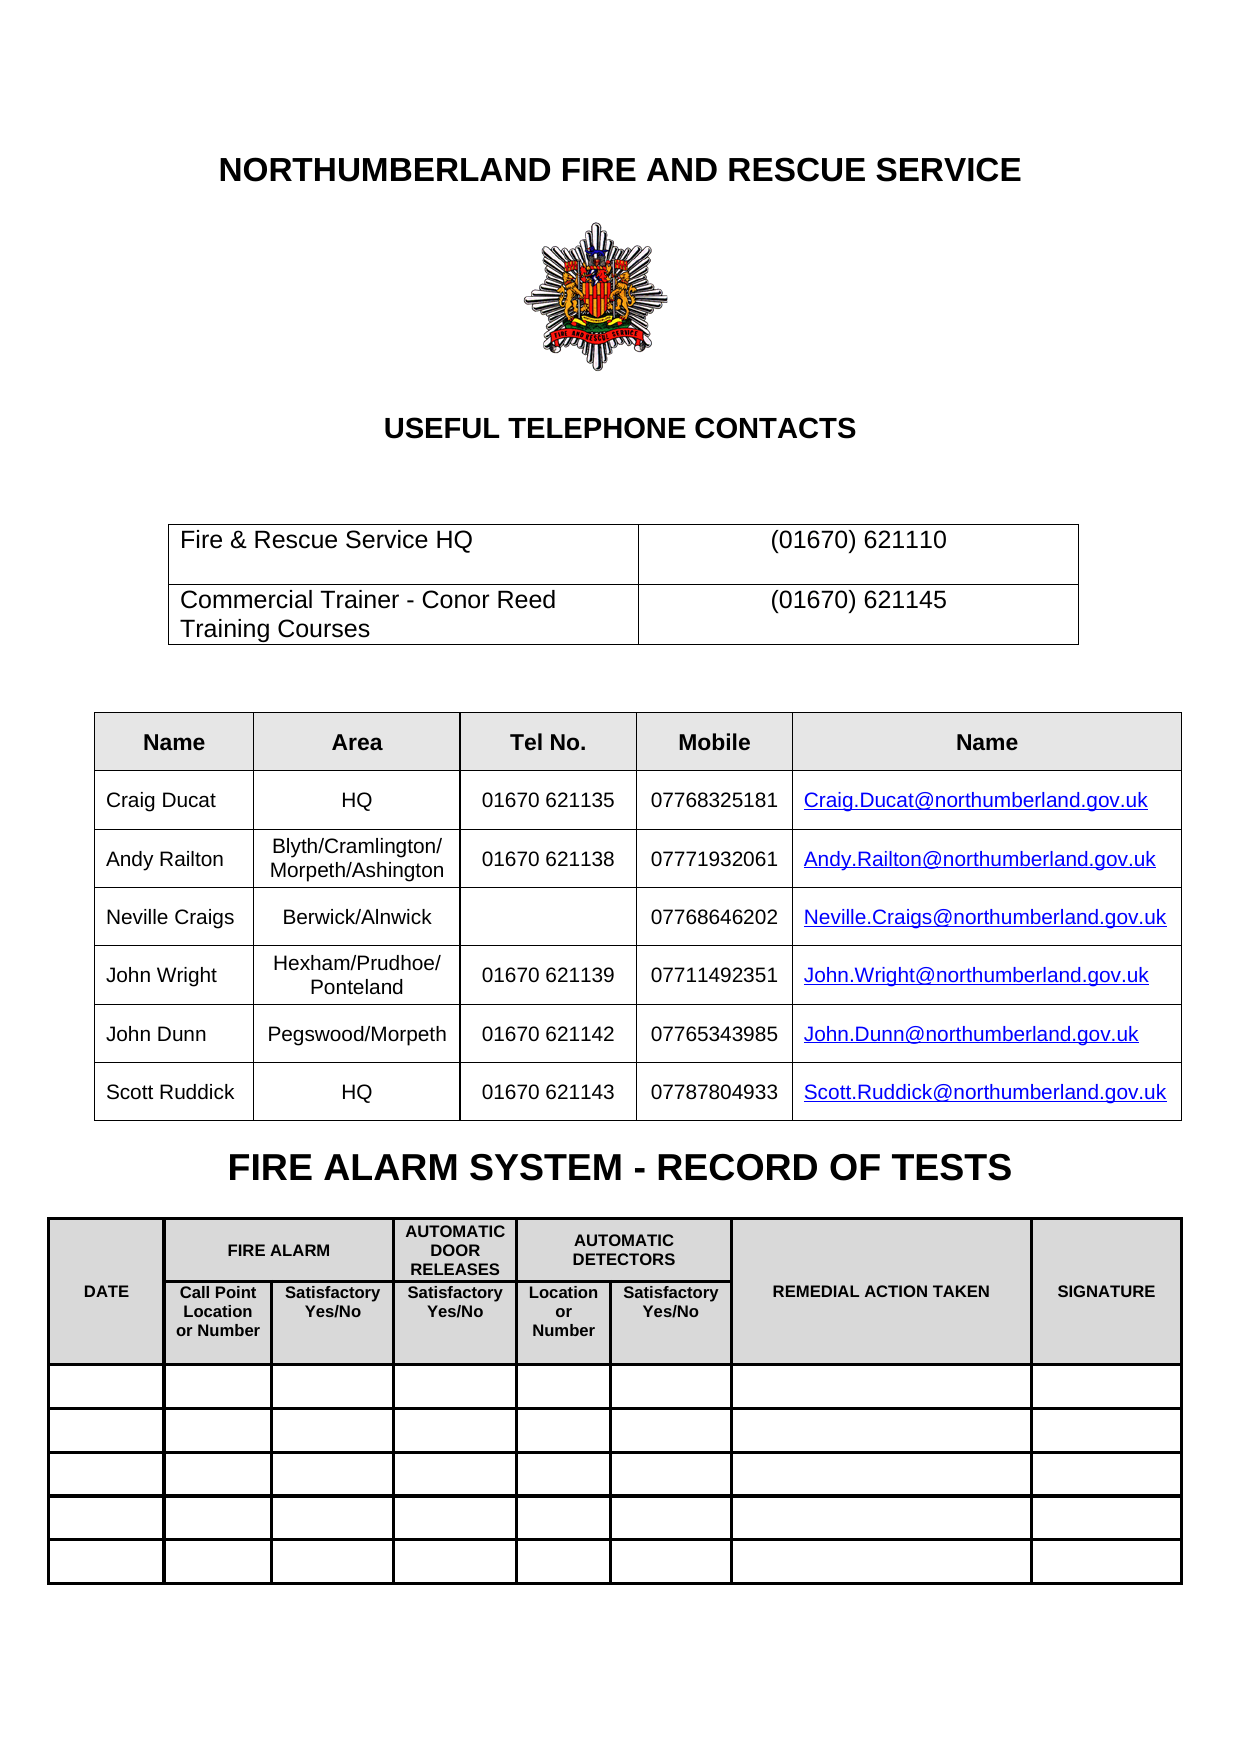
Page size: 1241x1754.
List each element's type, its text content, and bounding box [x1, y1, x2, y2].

table_cell Satisfactory Yes/No [395, 1283, 515, 1363]
table_cell [50, 1454, 162, 1494]
table_cell (01670) 621145 [639, 585, 1078, 644]
table_cell [518, 1366, 609, 1407]
table_cell [518, 1410, 609, 1451]
table_cell [395, 1498, 515, 1538]
table_cell [395, 1541, 515, 1582]
table_cell 07711492351 [637, 946, 792, 1004]
table_cell [273, 1366, 392, 1407]
table_cell [1033, 1410, 1180, 1451]
table_cell Berwick/Alnwick [254, 888, 459, 945]
table_header Area [254, 713, 459, 770]
table_cell [612, 1541, 730, 1582]
table_cell 01670 621143 [461, 1063, 636, 1120]
table_cell John.Dunn@northumberland.gov.uk [793, 1005, 1181, 1062]
table_cell Craig.Ducat@northumberland.gov.uk [793, 771, 1181, 829]
table_cell Pegswood/Morpeth [254, 1005, 459, 1062]
table_cell Andy Railton [95, 830, 253, 887]
table_header SIGNATURE [1033, 1220, 1180, 1363]
table_header AUTOMATIC DETECTORS [518, 1220, 730, 1280]
table_cell HQ [254, 1063, 459, 1120]
table_cell [273, 1410, 392, 1451]
table_cell 07768325181 [637, 771, 792, 829]
table_cell [612, 1454, 730, 1494]
table_cell Blyth/Cramlington/ Morpeth/Ashington [254, 830, 459, 887]
table_cell [166, 1366, 270, 1407]
table_cell John Dunn [95, 1005, 253, 1062]
table_cell 01670 621135 [461, 771, 636, 829]
table_cell 07768646202 [637, 888, 792, 945]
table_cell Andy.Railton@northumberland.gov.uk [793, 830, 1181, 887]
table_cell [273, 1541, 392, 1582]
table_header Tel No. [461, 713, 636, 770]
table_header DATE [50, 1220, 162, 1363]
table_header Name [95, 713, 253, 770]
table_header Name [793, 713, 1181, 770]
table_cell John Wright [95, 946, 253, 1004]
table_cell [166, 1541, 270, 1582]
table_cell 07771932061 [637, 830, 792, 887]
table_cell [1033, 1454, 1180, 1494]
text USEFUL TELEPHONE CONTACTS [150, 411, 1090, 445]
table_cell 07765343985 [637, 1005, 792, 1062]
table_cell [1033, 1498, 1180, 1538]
text FIRE ALARM SYSTEM - RECORD OF TESTS [150, 1145, 1090, 1188]
table_cell [733, 1366, 1030, 1407]
table_cell [50, 1498, 162, 1538]
table_cell Neville Craigs [95, 888, 253, 945]
table_cell John.Wright@northumberland.gov.uk [793, 946, 1181, 1004]
table_cell [733, 1454, 1030, 1494]
table_cell [166, 1454, 270, 1494]
table_cell [518, 1541, 609, 1582]
table_cell [1033, 1366, 1180, 1407]
table_cell Scott Ruddick [95, 1063, 253, 1120]
table_cell [166, 1410, 270, 1451]
table_header Fire & Rescue Service HQ [169, 525, 638, 584]
table_cell Satisfactory Yes/No [612, 1283, 730, 1363]
table_cell 01670 621139 [461, 946, 636, 1004]
table_cell Location or Number [518, 1283, 609, 1363]
table_cell 07787804933 [637, 1063, 792, 1120]
table_cell [273, 1498, 392, 1538]
table_cell 01670 621142 [461, 1005, 636, 1062]
table_cell [273, 1454, 392, 1494]
table_cell [50, 1410, 162, 1451]
table_cell 01670 621138 [461, 830, 636, 887]
table_cell [395, 1454, 515, 1494]
table_header FIRE ALARM [166, 1220, 392, 1280]
table_cell [612, 1498, 730, 1538]
table_cell Call Point Location or Number [166, 1283, 270, 1363]
table_cell HQ [254, 771, 459, 829]
table_cell Hexham/Prudhoe/ Ponteland [254, 946, 459, 1004]
table_header (01670) 621110 [639, 525, 1078, 584]
table_cell [612, 1366, 730, 1407]
table_cell [612, 1410, 730, 1451]
table_cell Satisfactory Yes/No [273, 1283, 392, 1363]
table_cell [733, 1541, 1030, 1582]
table_header AUTOMATIC DOOR RELEASES [395, 1220, 515, 1280]
table_cell [518, 1454, 609, 1494]
table_cell Craig Ducat [95, 771, 253, 829]
table_cell [1033, 1541, 1180, 1582]
table_cell [733, 1498, 1030, 1538]
table_cell [461, 888, 636, 945]
table_cell [50, 1366, 162, 1407]
table_cell [166, 1498, 270, 1538]
table_cell [395, 1410, 515, 1451]
text NORTHUMBERLAND FIRE AND RESCUE SERVICE [150, 150, 1090, 188]
table_cell [518, 1498, 609, 1538]
table_header Mobile [637, 713, 792, 770]
table_cell [733, 1410, 1030, 1451]
table_cell [50, 1541, 162, 1582]
table_cell Neville.Craigs@northumberland.gov.uk [793, 888, 1181, 945]
table_cell [395, 1366, 515, 1407]
table_header REMEDIAL ACTION TAKEN [733, 1220, 1030, 1363]
table_cell Scott.Ruddick@northumberland.gov.uk [793, 1063, 1181, 1120]
table_cell Commercial Trainer - Conor Reed Training Courses [169, 585, 638, 644]
